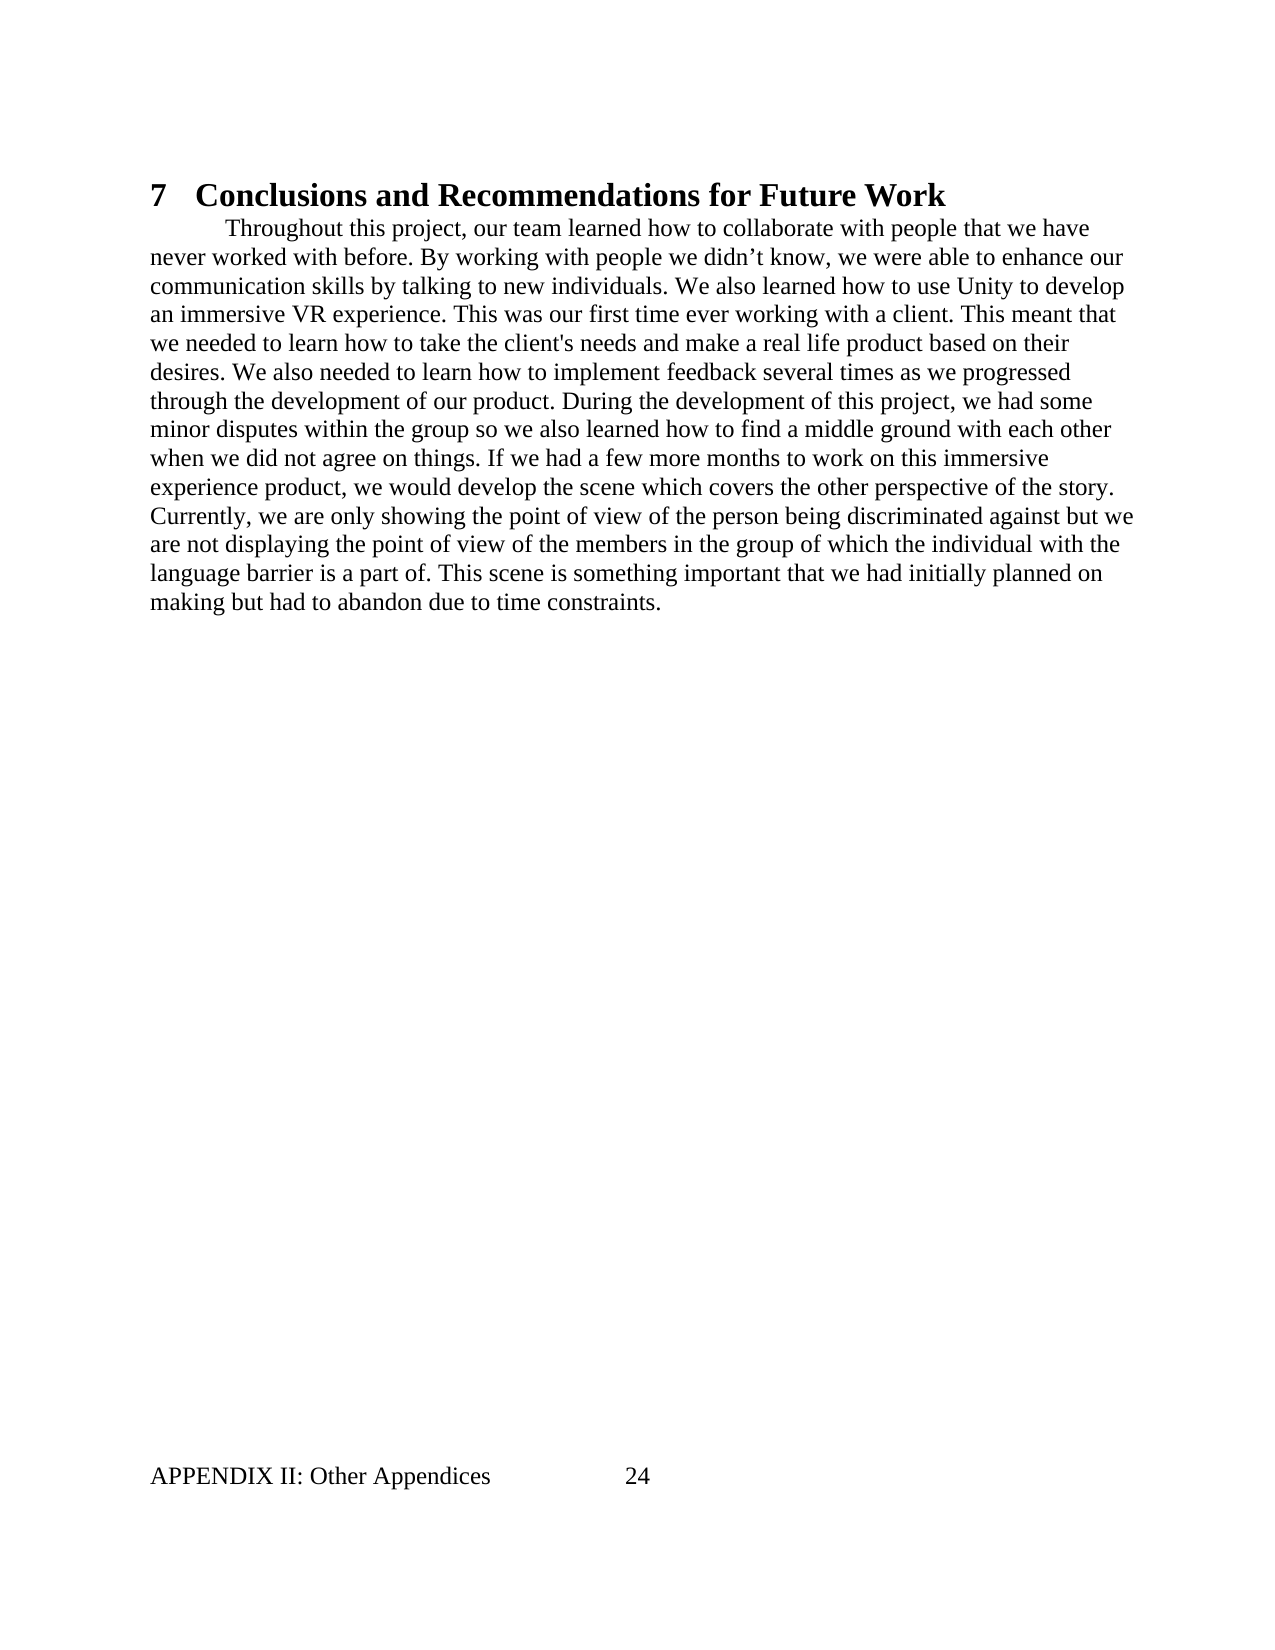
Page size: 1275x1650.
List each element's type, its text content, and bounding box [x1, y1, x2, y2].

text Throughout this project, our team learned how to collaborate with people that we have never worked with before. By working with people we didn’t know, we were able to enhance our communication skills by talking to new individuals. We also learned how to use Unity to develop an immersive VR experience. This was our first time ever working with a client. This meant that we needed to learn how to take the client's needs and make a real life product based on their desires. We also needed to learn how to implement feedback several times as we progressed through the development of our product. During the development of this project, we had some minor disputes within the group so we also learned how to find a middle ground with each other when we did not agree on things. If we had a few more months to work on this immersive experience product, we would develop the scene which covers the other perspective of the story. Currently, we are only showing the point of view of the person being discriminated against but we are not displaying the point of view of the members in the group of which the individual with the language barrier is a part of. This scene is something important that we had initially planned on making but had to abandon due to time constraints. [150, 213, 1137, 616]
subtitle Conclusions and Recommendations for Future Work [150, 175, 1137, 213]
